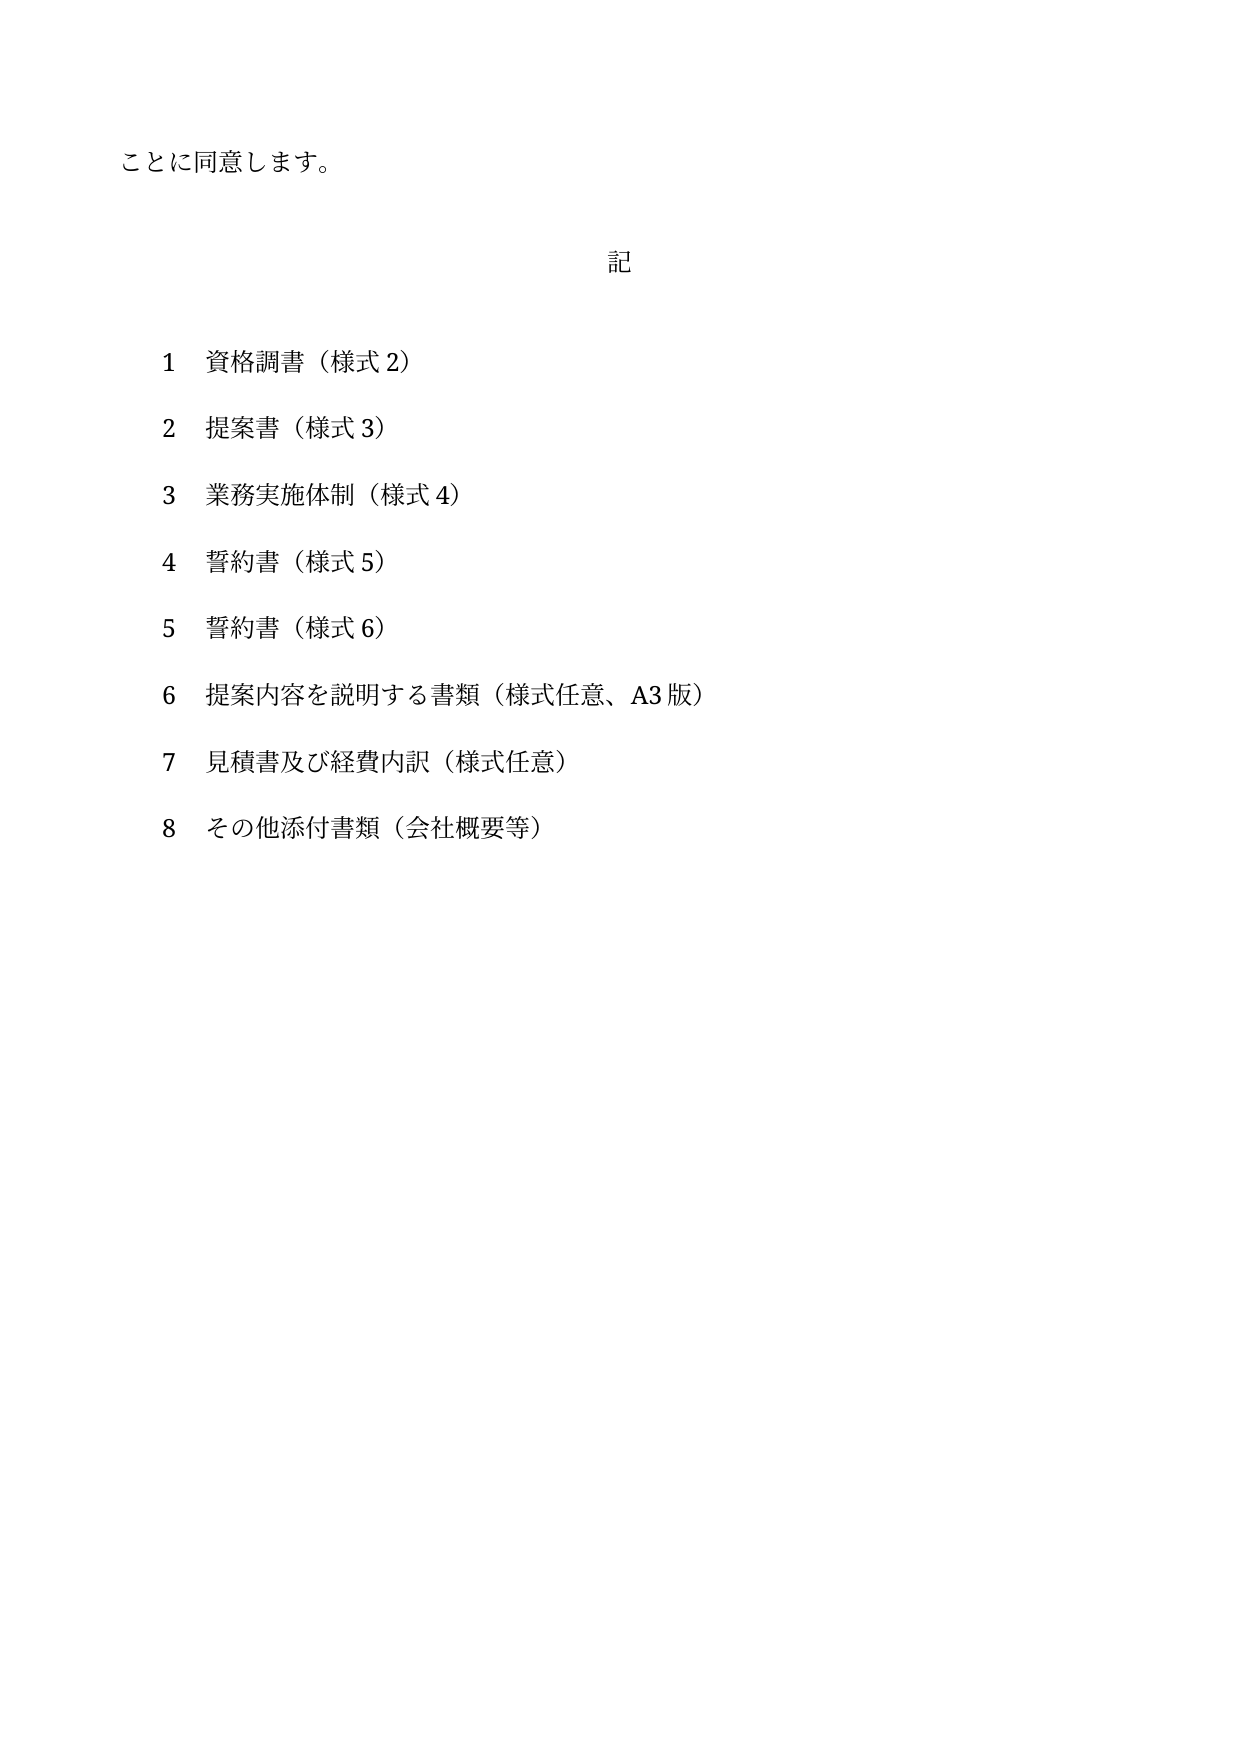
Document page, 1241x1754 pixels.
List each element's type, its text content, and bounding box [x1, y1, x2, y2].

list 資格調書（様式2） [162, 327, 1122, 394]
text 記 [118, 227, 1122, 294]
list 誓約書（様式5） [162, 527, 1122, 594]
list 誓約書（様式6） [162, 594, 1122, 660]
list その他添付書類（会社概要等） [162, 794, 1122, 860]
list 業務実施体制（様式4） [162, 460, 1122, 527]
list 見積書及び経費内訳（様式任意） [162, 727, 1122, 794]
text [118, 127, 1122, 194]
list 提案書（様式3） [162, 394, 1122, 460]
list 提案内容を説明する書類（様式任意、A3版） [162, 660, 1122, 727]
